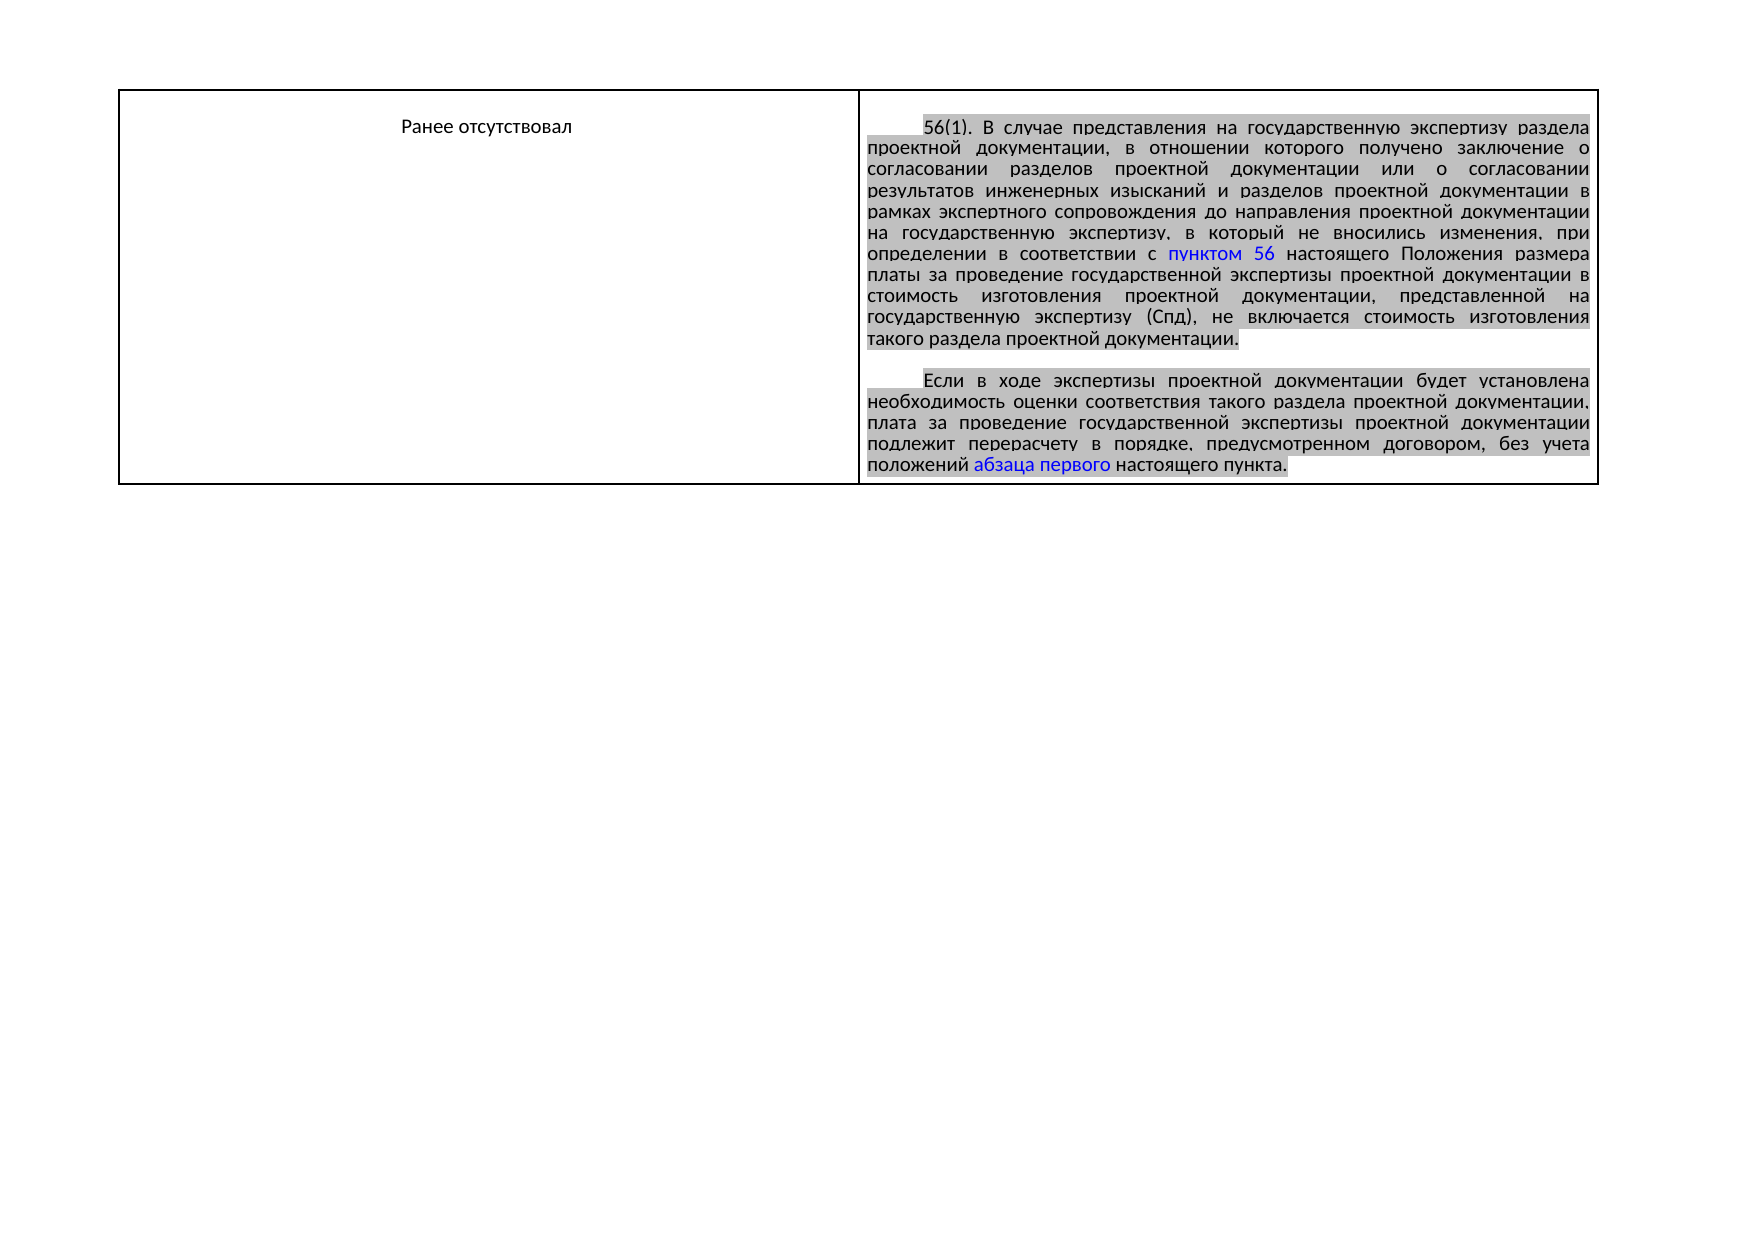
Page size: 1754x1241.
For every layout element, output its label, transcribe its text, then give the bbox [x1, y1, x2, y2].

table_cell Ранее отсутствовал [120, 91, 858, 483]
table_cell 56(1). В случае представления на государственную экспертизу раздела проектной документации, в отношении которого получено заключение о согласовании разделов проектной документации или о согласовании результатов инженерных изысканий и разделов проектной документации в рамках экспертного сопровождения до направления проектной документации на государственную экспертизу, в который не вносились изменения, при определении в соответствии с пунктом 56 настоящего Положения размера платы за проведение государственной экспертизы проектной документации в стоимость изготовления проектной документации, представленной на государственную экспертизу (Спд), не включается стоимость изготовления такого раздела проектной документации. Если в ходе экспертизы проектной документации будет установлена необходимость оценки соответствия такого раздела проектной документации, плата за проведение государственной экспертизы проектной документации подлежит перерасчету в порядке, предусмотренном договором, без учета положений абзаца первого настоящего пункта. [860, 91, 1597, 483]
